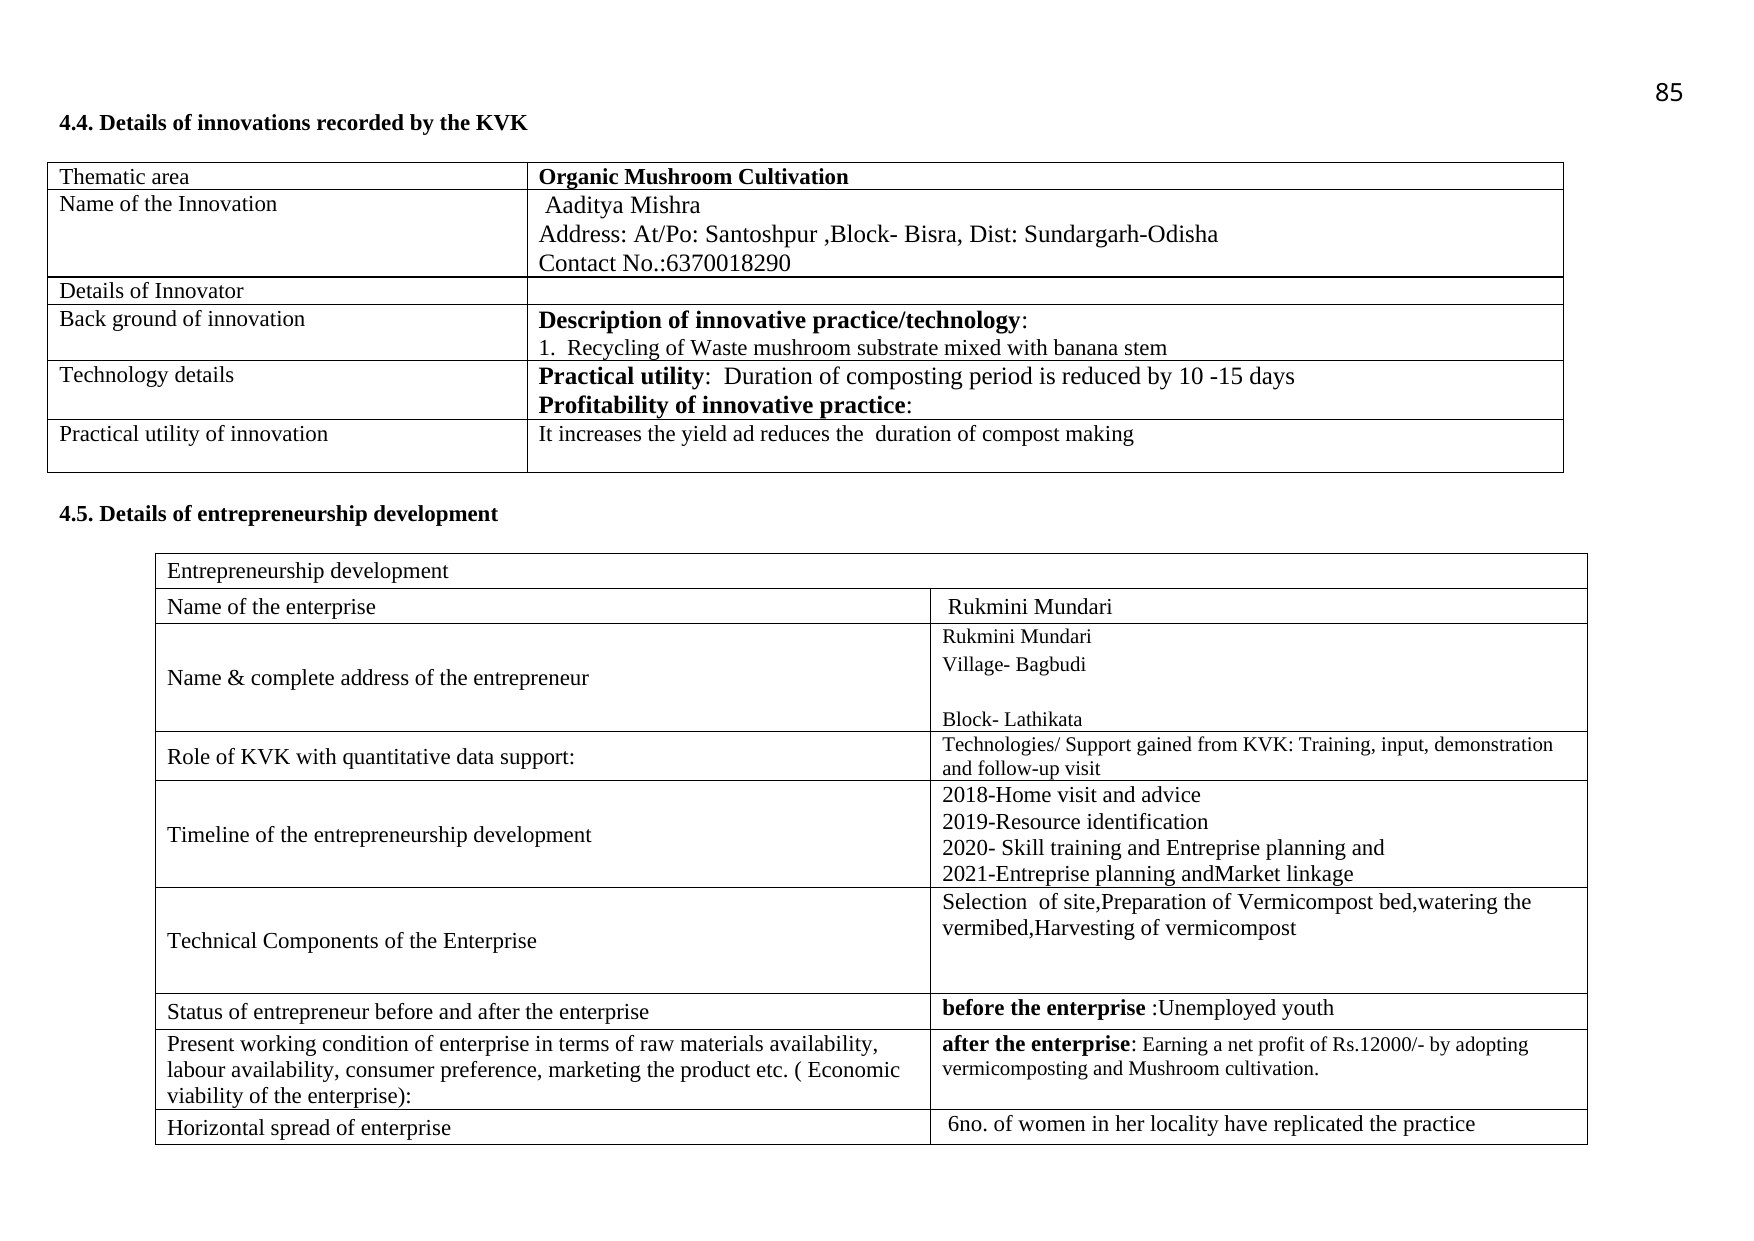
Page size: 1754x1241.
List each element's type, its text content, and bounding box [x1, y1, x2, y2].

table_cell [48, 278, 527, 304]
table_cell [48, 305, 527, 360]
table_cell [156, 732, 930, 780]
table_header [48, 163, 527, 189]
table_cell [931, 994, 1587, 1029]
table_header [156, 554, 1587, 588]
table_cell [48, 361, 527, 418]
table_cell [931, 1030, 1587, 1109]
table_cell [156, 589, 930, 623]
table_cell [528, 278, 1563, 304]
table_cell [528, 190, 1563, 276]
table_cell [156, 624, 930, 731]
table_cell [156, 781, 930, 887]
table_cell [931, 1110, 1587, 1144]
text 4.5. Details of entrepreneurship development [59, 500, 1684, 526]
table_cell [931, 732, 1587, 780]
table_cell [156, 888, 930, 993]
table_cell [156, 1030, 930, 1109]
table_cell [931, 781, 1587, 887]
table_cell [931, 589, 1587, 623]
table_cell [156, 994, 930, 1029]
text 4.4. Details of innovations recorded by the KVK [59, 109, 1684, 135]
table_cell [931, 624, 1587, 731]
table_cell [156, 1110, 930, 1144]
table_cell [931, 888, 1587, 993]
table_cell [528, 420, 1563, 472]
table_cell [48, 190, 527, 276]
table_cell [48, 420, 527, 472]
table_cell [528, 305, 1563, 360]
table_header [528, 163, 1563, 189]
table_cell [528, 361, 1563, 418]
